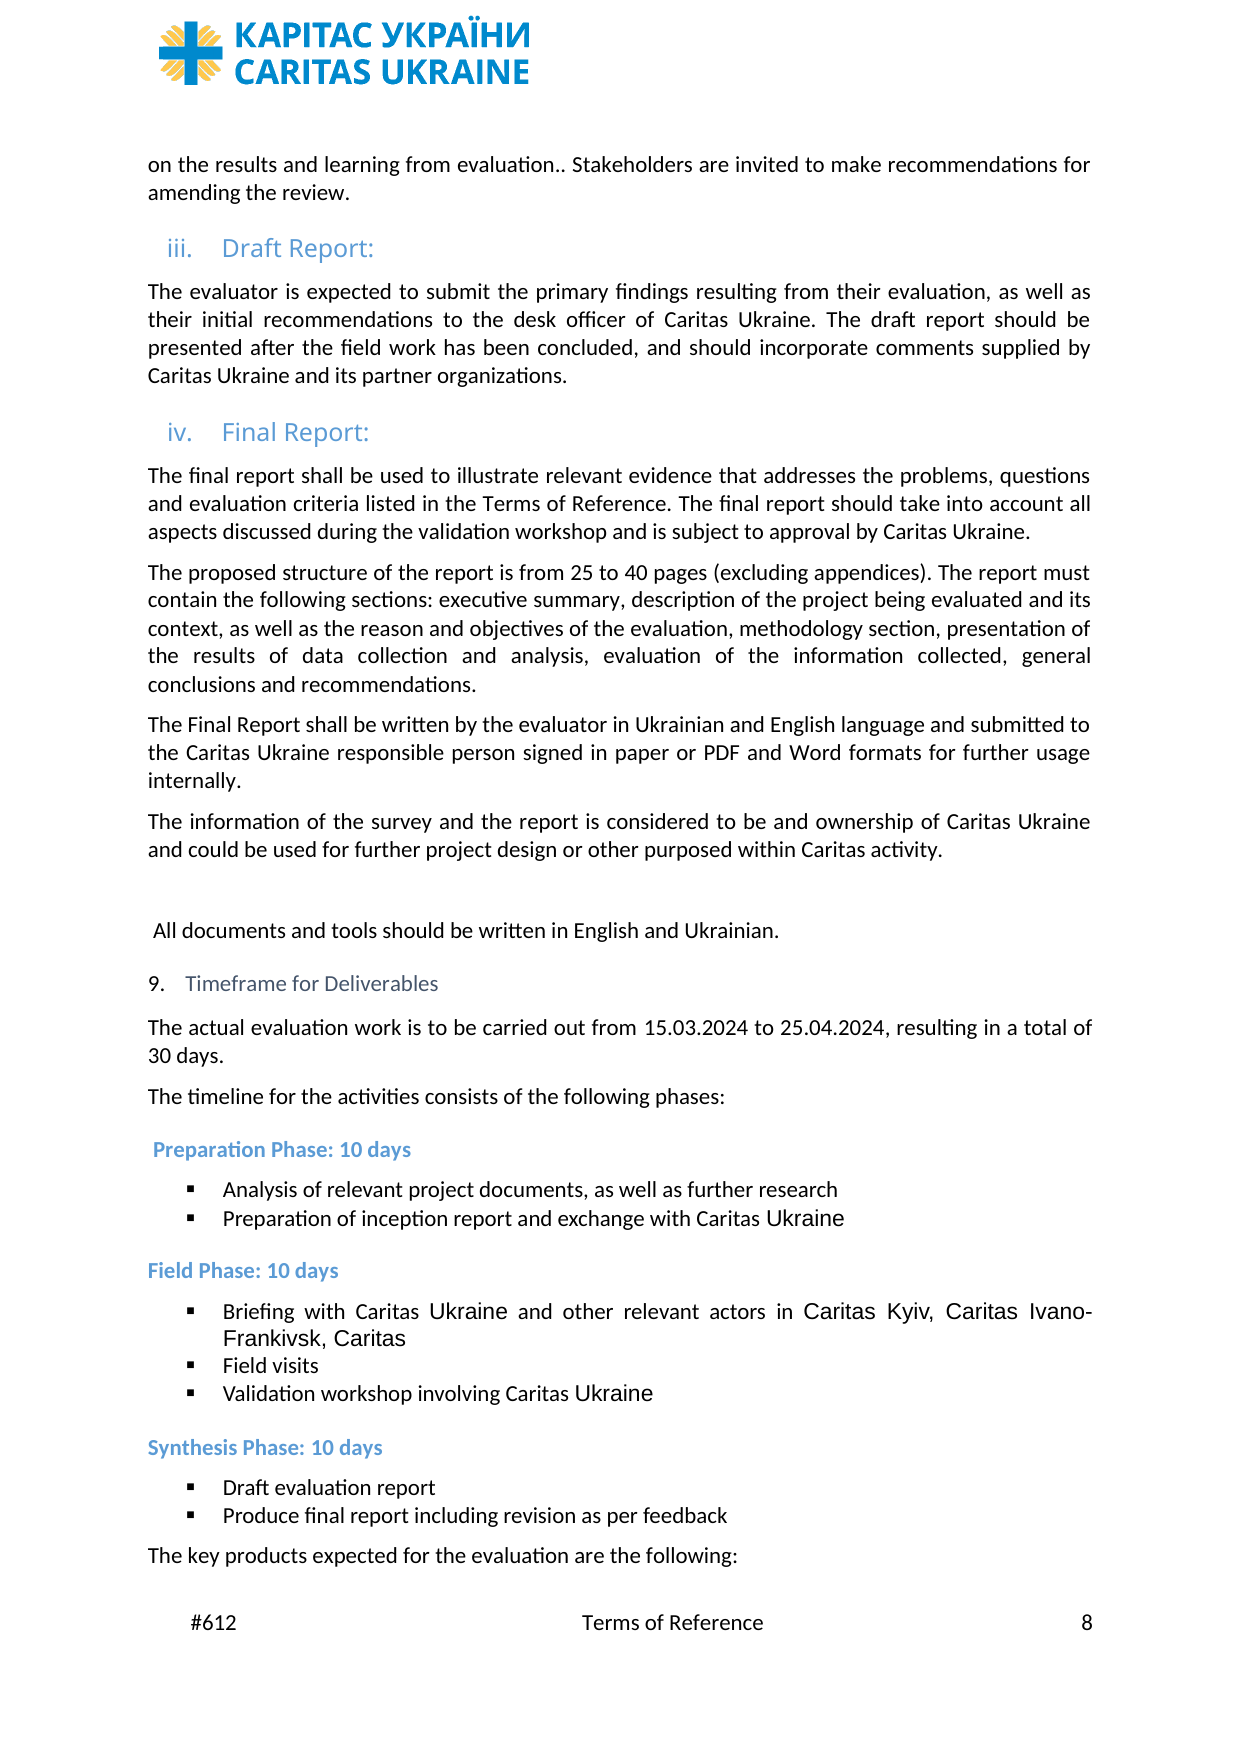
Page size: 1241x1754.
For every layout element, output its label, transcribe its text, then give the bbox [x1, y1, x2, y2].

list Validation workshop involving Caritas [185, 1379, 1093, 1408]
list Analysis of relevant project documents, as well as further research [185, 1176, 1093, 1204]
text The information of the survey and the report is considered to be and ownership of Caritas Ukraine and could be used for further project design or other purposed within Caritas activity. [148, 807, 1093, 863]
subtitle Timeframe for Deliverables [148, 969, 1093, 997]
text Preparation Phase: [148, 1135, 1093, 1163]
text Synthesis Phase: [148, 1433, 1093, 1461]
text Final Report: [148, 414, 1093, 448]
list Preparation of inception report and exchange with Caritas [185, 1204, 1093, 1232]
list Produce final report including revision as per feedback [185, 1501, 1093, 1529]
list Briefing with Caritas and other relevant actors in [185, 1297, 1093, 1352]
text The actual evaluation work is to be carried out from to , resulting in a total of days. [148, 1013, 1093, 1069]
text The key products expected for the evaluation are the following: [148, 1542, 1093, 1570]
text Field Phase: [148, 1257, 1093, 1285]
list Field visits [185, 1352, 1093, 1379]
list Draft evaluation report [185, 1473, 1093, 1501]
text All documents and tools should be written in English and Ukrainian. [148, 916, 1093, 944]
text The Final Report shall be written by the evaluator in Ukrainian and English language and submitted to the Caritas Ukraine responsible person signed in paper or PDF and Word formats for further usage internally. [148, 710, 1093, 794]
picture [147, 12, 544, 97]
text The final report shall be used to illustrate relevant evidence that addresses the problems, questions and evaluation criteria listed in the Terms of Reference. The final report should take into account all aspects discussed during the validation workshop and is subject to approval by Caritas Ukraine. [148, 461, 1093, 545]
text The evaluator is expected to submit the primary findings resulting from their evaluation, as well as their initial recommendations to the desk officer of Caritas Ukraine. The draft report should be presented after the field work has been concluded, and should incorporate comments supplied by Caritas Ukraine and its partner organizations. [148, 277, 1093, 389]
text Draft Report: [148, 231, 1093, 265]
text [148, 150, 1093, 206]
text The proposed structure of the report is from 25 to 40 pages (excluding appendices). The report must contain the following sections: executive summary, description of the project being evaluated and its context, as well as the reason and objectives of the evaluation, methodology section, presentation of the results of data collection and analysis, evaluation of the information collected, general conclusions and recommendations. [148, 558, 1093, 698]
text The timeline for the activities consists of the following phases: [148, 1082, 1093, 1110]
